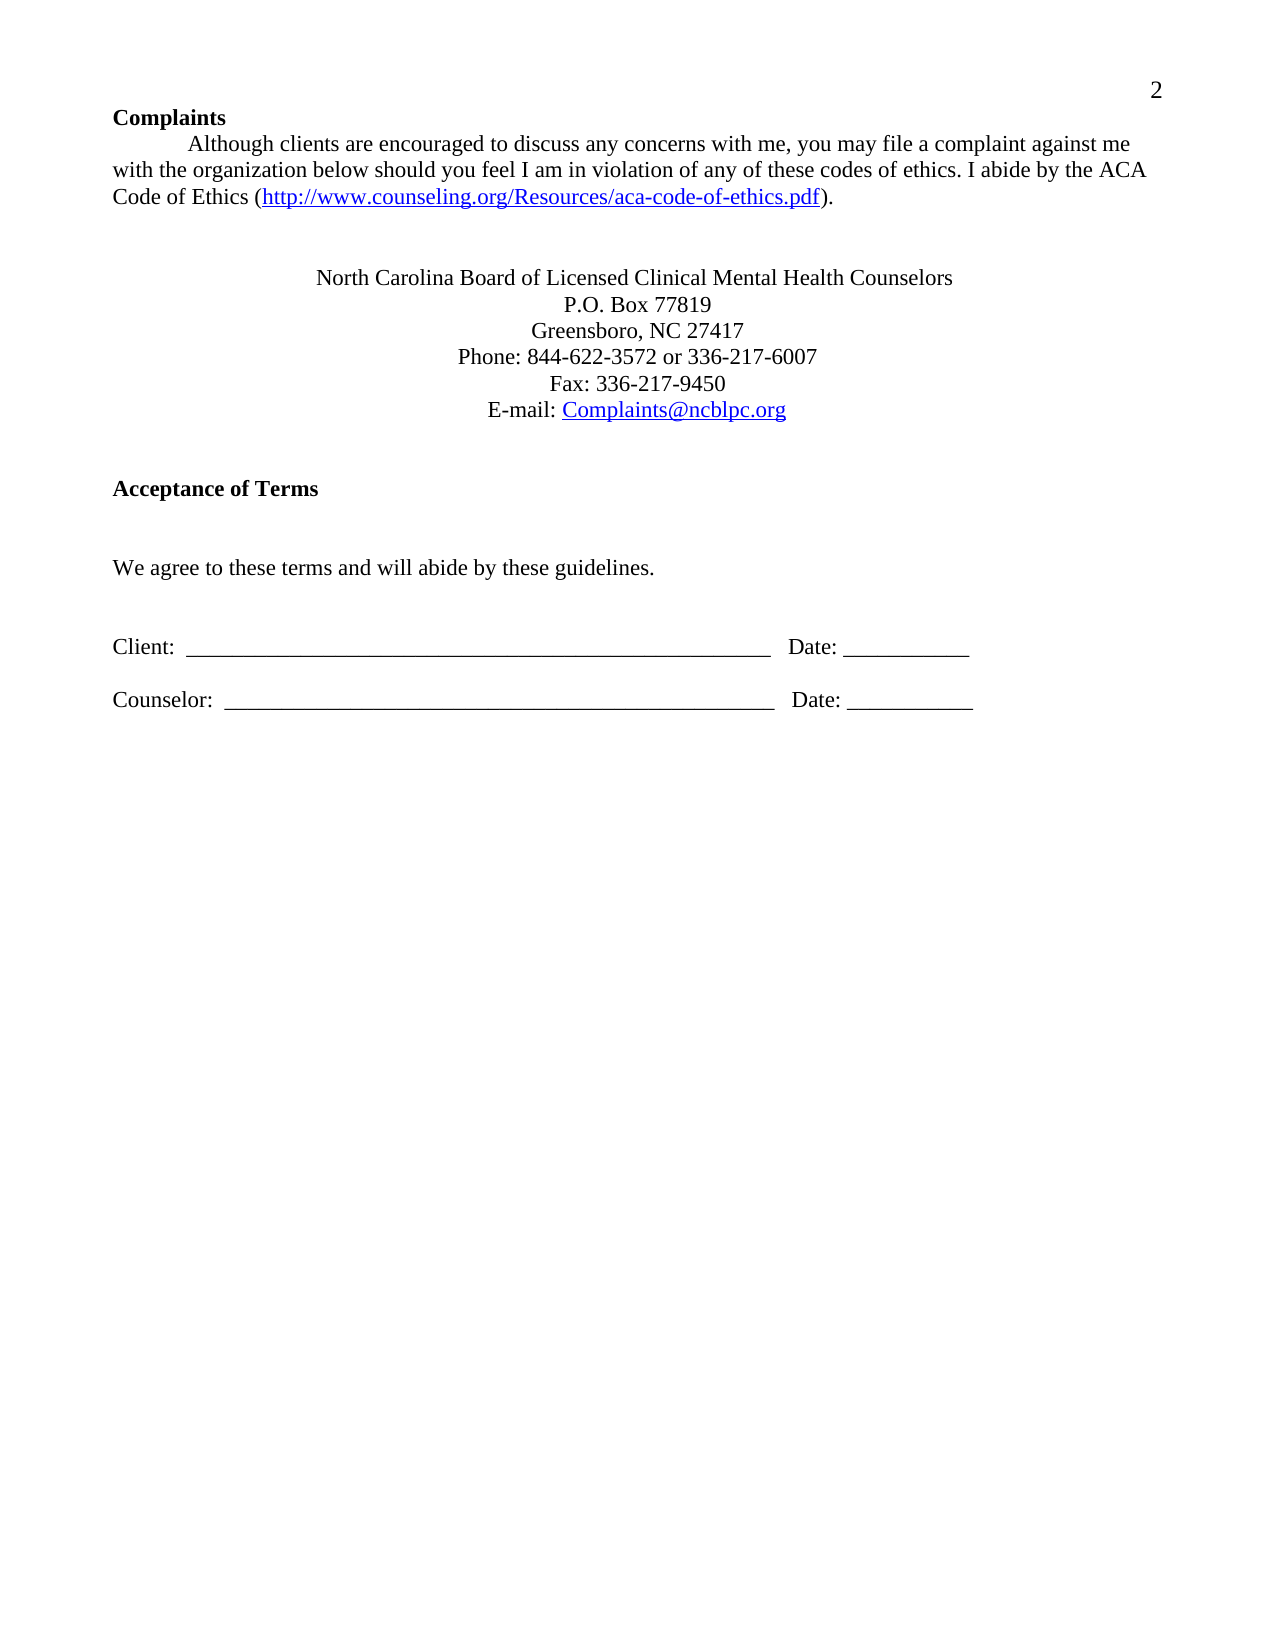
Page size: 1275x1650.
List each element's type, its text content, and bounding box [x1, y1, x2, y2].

text We agree to these terms and will abide by these guidelines. [112, 554, 1162, 581]
text Counselor: ________________________________________________ Date: ___________ [112, 686, 1162, 712]
text Although clients are encouraged to discuss any concerns with me, you may file a complaint against me with the organization below should you feel I am in violation of any of these codes of ethics. I abide by the ACA Code of Ethics (http://www.counseling.org/Resources/aca-code-of-ethics.pdf). [112, 130, 1162, 209]
text Acceptance of Terms [112, 475, 1162, 501]
text Complaints [112, 104, 1162, 130]
text Greensboro, NC 27417 Phone: 844-622-3572 or 336-217-6007 Fax: 336-217-9450 E-mail: Complaints@ncblpc.org [112, 317, 1162, 422]
text Client: ___________________________________________________ Date: ___________ [112, 633, 1162, 659]
text North Carolina Board of Licensed Clinical Mental Health Counselors P.O. Box 77819 [112, 264, 1162, 317]
